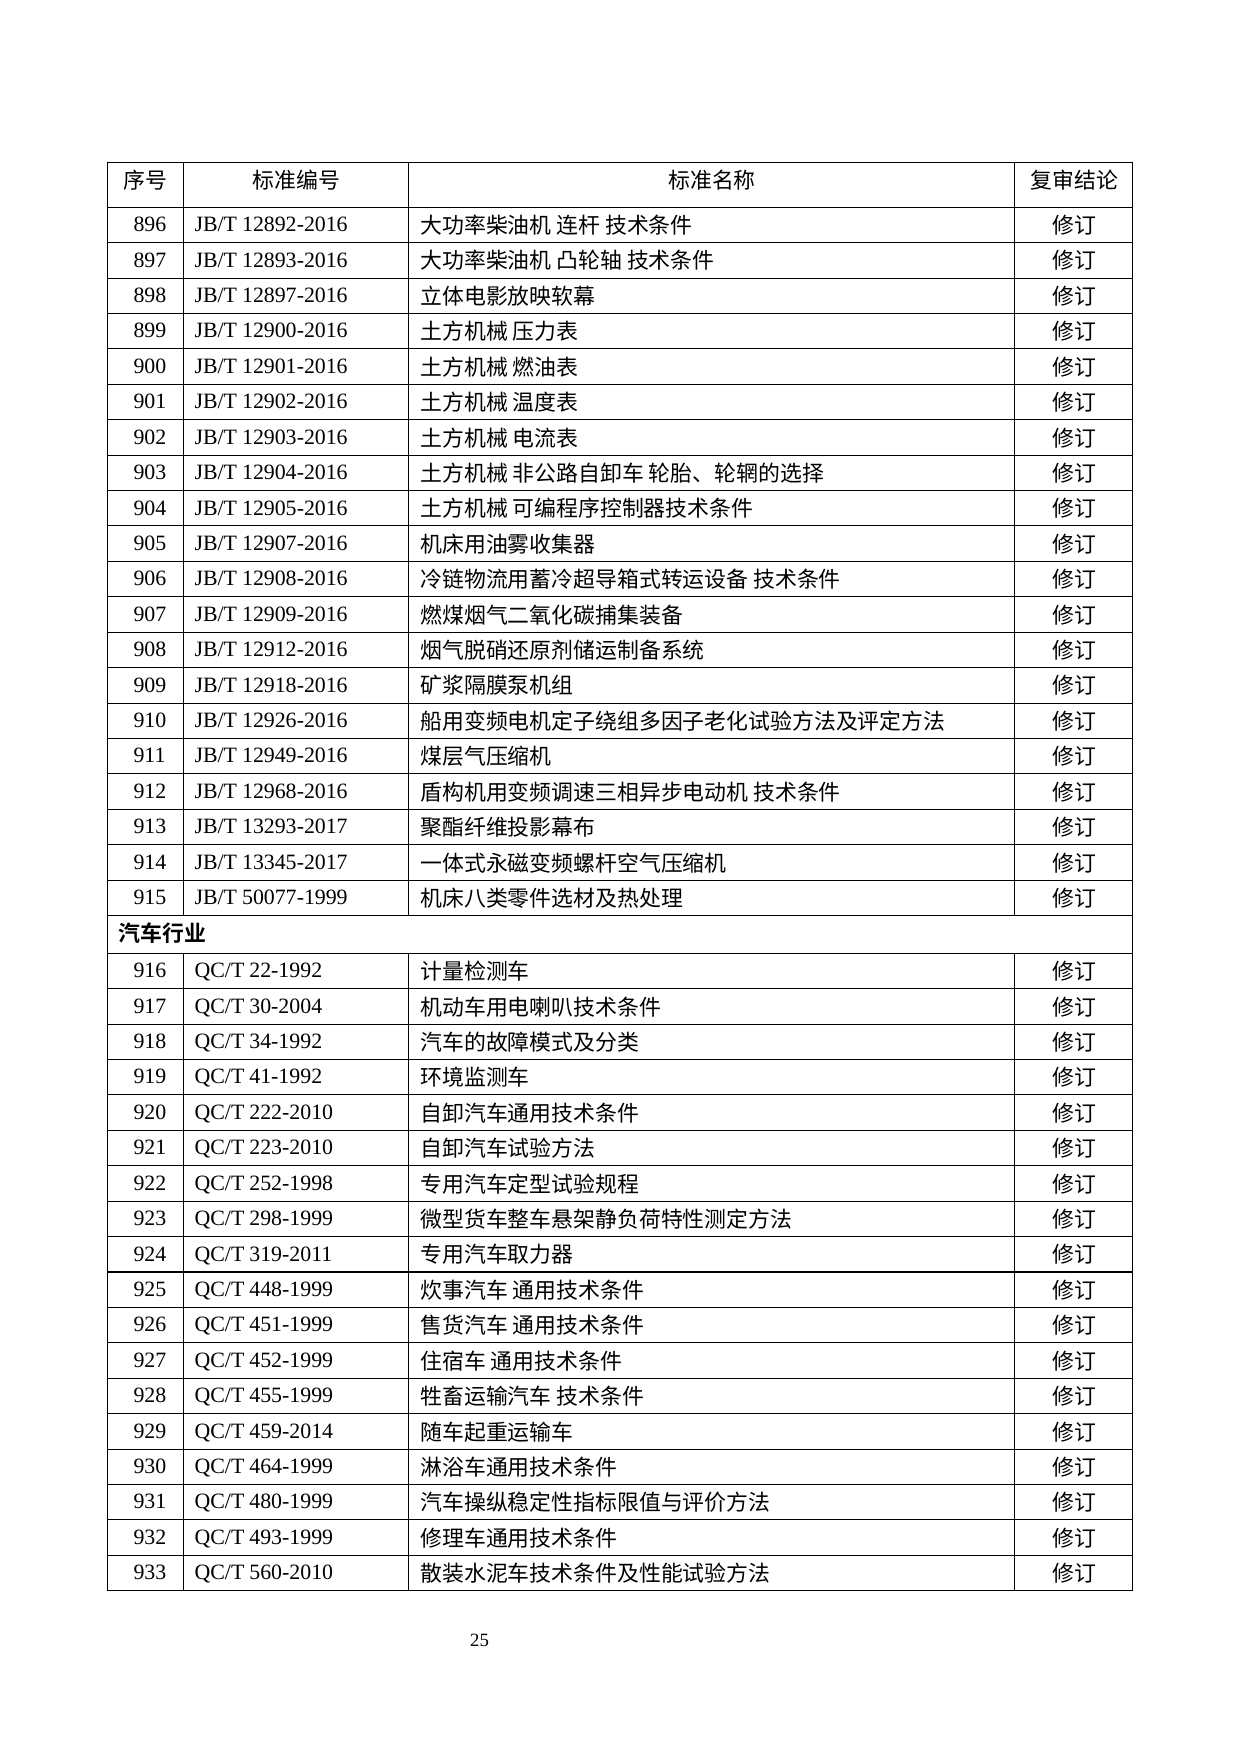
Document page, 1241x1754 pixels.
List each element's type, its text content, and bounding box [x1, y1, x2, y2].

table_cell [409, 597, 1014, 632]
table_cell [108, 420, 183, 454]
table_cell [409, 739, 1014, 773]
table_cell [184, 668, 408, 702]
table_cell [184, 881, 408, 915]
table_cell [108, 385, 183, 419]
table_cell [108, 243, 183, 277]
table_header 复审结论 [1015, 163, 1132, 207]
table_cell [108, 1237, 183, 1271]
table_header 标准编号 [184, 163, 408, 207]
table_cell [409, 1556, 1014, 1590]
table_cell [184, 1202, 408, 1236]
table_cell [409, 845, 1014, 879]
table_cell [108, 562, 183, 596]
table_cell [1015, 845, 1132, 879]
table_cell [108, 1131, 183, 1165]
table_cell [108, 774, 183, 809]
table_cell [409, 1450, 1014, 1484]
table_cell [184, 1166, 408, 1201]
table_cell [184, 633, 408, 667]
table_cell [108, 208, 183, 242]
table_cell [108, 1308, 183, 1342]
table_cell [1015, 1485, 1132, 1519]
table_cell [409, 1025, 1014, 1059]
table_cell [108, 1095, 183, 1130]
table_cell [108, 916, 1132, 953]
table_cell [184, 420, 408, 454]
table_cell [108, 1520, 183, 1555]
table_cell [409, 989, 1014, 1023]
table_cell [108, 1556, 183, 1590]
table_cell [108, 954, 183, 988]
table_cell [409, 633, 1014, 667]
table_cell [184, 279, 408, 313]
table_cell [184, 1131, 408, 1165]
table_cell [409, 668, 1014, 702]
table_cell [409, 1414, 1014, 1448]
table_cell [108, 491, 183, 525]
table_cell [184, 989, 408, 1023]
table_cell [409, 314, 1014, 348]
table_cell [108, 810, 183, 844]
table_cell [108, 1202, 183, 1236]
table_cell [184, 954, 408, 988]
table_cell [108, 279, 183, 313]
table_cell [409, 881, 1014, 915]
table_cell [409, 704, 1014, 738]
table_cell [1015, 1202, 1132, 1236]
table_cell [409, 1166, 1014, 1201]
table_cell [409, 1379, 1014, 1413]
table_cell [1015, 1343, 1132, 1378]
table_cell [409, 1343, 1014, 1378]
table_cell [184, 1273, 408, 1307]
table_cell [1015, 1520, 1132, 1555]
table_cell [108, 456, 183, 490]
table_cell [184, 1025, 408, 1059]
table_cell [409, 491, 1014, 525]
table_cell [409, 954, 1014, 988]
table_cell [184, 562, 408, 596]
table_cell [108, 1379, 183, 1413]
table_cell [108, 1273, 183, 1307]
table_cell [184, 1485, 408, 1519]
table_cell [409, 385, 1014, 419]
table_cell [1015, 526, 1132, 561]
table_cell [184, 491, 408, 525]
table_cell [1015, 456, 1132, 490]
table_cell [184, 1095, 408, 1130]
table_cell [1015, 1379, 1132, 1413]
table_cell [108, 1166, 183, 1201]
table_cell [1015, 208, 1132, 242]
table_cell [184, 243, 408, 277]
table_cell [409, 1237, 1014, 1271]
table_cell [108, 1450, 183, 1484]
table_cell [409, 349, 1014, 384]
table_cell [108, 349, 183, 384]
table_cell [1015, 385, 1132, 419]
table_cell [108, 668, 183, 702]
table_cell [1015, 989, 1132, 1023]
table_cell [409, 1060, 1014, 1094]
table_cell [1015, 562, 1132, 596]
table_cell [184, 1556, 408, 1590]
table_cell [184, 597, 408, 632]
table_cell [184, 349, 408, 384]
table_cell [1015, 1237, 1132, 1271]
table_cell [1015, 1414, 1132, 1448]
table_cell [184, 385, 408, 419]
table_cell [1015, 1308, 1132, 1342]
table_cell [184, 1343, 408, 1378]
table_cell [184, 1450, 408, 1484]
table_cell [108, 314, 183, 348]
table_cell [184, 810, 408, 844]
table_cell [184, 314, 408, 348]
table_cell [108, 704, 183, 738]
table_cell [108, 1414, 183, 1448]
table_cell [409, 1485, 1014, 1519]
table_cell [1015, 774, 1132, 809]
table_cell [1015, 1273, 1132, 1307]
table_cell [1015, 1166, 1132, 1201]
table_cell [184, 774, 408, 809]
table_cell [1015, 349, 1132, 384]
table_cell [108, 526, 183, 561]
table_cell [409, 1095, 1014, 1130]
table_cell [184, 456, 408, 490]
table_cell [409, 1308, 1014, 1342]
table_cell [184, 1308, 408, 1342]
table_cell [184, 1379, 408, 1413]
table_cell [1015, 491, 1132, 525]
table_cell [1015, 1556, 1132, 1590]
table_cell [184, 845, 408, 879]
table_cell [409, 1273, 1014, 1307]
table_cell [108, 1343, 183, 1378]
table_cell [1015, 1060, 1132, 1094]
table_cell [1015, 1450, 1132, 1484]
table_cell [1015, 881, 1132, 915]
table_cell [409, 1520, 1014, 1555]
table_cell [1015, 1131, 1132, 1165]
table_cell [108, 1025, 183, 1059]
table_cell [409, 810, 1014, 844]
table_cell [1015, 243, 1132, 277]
table_header 标准名称 [409, 163, 1014, 207]
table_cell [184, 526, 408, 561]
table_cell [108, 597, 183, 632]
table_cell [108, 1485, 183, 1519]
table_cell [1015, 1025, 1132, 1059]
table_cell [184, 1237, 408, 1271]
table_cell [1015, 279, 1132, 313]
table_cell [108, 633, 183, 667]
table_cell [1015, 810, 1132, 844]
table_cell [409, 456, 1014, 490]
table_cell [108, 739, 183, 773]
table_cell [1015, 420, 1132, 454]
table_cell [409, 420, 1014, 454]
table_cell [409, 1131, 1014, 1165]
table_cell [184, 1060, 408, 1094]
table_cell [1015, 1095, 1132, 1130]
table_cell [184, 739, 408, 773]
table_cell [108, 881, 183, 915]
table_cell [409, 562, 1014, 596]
table_header 序号 [108, 163, 183, 207]
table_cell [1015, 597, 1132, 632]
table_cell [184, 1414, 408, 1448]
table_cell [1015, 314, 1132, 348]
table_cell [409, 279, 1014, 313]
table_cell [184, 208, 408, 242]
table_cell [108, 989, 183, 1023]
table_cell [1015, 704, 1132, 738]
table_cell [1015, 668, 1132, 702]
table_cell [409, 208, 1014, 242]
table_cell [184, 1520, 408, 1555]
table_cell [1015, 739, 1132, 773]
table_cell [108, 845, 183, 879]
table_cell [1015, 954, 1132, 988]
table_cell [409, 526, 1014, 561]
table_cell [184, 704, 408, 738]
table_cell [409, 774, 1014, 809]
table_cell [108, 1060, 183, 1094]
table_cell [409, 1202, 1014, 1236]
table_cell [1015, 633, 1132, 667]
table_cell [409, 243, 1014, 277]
